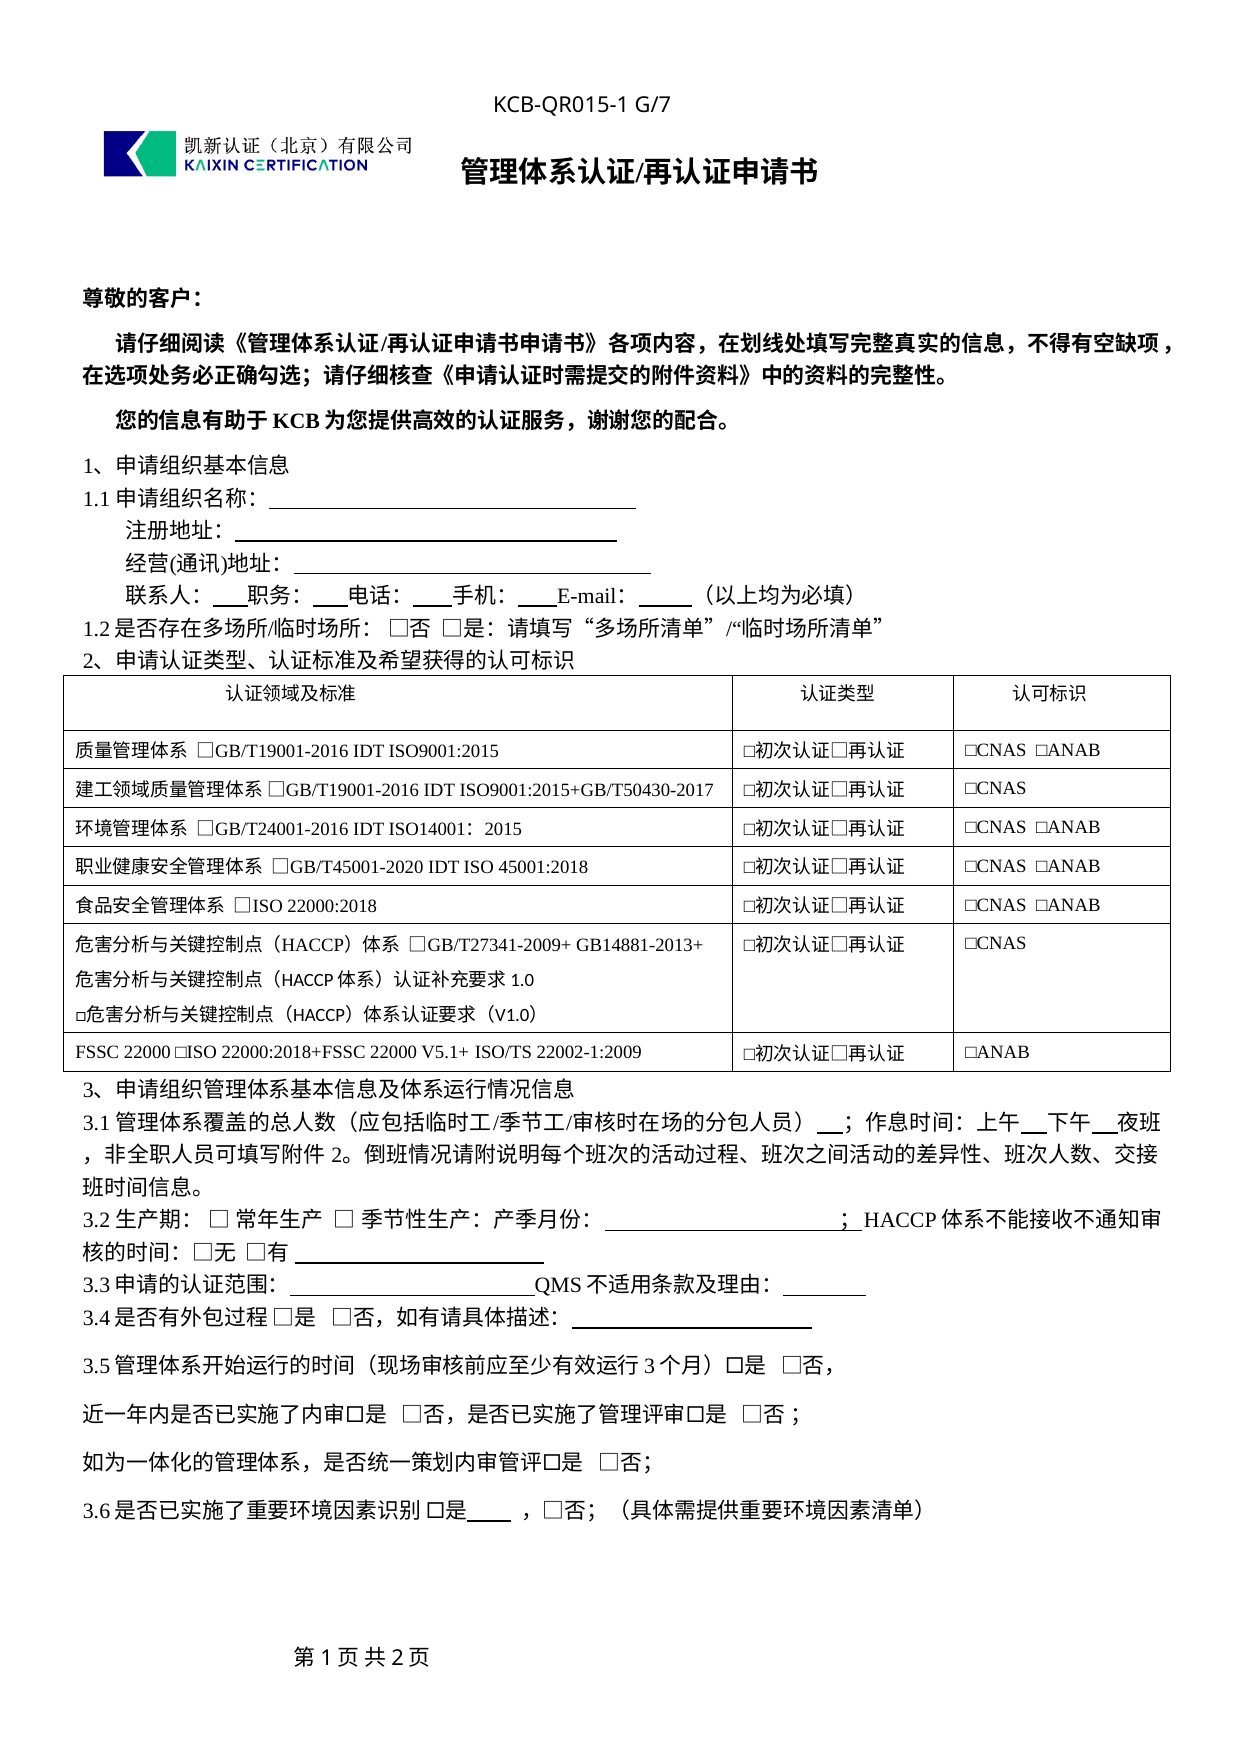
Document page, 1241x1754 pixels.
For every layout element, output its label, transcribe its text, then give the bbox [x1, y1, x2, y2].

text 注册地址： [83, 513, 1162, 545]
table_cell 建工领域质量管理体系 □GB/T19001-2016 IDT ISO9001:2015+GB/T50430-2017 [64, 769, 732, 807]
table_cell □初次认证□再认证 [733, 1033, 953, 1071]
table_cell □初次认证□再认证 [733, 847, 953, 884]
text 尊敬的客户： [83, 280, 1162, 313]
table_cell □初次认证□再认证 [733, 769, 953, 807]
table_cell □初次认证□再认证 [733, 731, 953, 768]
table_cell FSSC 22000 □ISO 22000:2018+FSSC 22000 V5.1+ ISO/TS 22002-1:2009 [64, 1033, 732, 1071]
text 2、申请认证类型、认证标准及希望获得的认可标识 [83, 643, 1162, 675]
text 近一年内是否已实施了内审是 □否，是否已实施了管理评审是 □否 ； [83, 1396, 1162, 1429]
text 3.4是否有外包过程 □是 □否，如有请具体描述： [83, 1299, 1162, 1332]
text 3、申请组织管理体系基本信息及体系运行情况信息 [83, 1072, 1162, 1104]
text 联系人： 职务： 电话： 手机： E-mail： （以上均为必填） [83, 578, 1162, 610]
table_header 认可标识 [954, 676, 1170, 729]
text 3.3申请的认证范围： QMS不适用条款及理由： [83, 1267, 1162, 1299]
table_header 认证类型 [733, 676, 953, 729]
text 3.2生产期： □ 常年生产 □ 季节性生产：产季月份： ；HACCP体系不能接收不通知审核的时间：□无 □有 [83, 1202, 1162, 1267]
table_cell 质量管理体系 □GB/T19001-2016 IDT ISO9001:2015 [64, 731, 732, 768]
table_cell □CNAS [954, 924, 1170, 1032]
table_cell □CNAS □ANAB [954, 808, 1170, 846]
table_cell 食品安全管理体系 □ISO 22000:2018 [64, 886, 732, 923]
text 您的信息有助于KCB为您提供高效的认证服务，谢谢您的配合。 [83, 403, 1162, 435]
table_cell 职业健康安全管理体系 □GB/T45001-2020 IDT ISO 45001:2018 [64, 847, 732, 884]
table_cell □CNAS □ANAB [954, 847, 1170, 884]
text 1、申请组织基本信息 [83, 448, 1162, 480]
text 3.5管理体系开始运行的时间（现场审核前应至少有效运行3个月）是 □否， [83, 1348, 1162, 1380]
text 管理体系认证/再认证申请书 [83, 138, 1162, 203]
table_header 认证领域及标准 [64, 676, 732, 729]
text 请仔细阅读《管理体系认证/再认证申请书申请书》各项内容，在划线处填写完整真实的信息，不得有空缺项，在选项处务必正确勾选；请仔细核查《申请认证时需提交的附件资料》中的资料的完整性。 [83, 325, 1162, 390]
table_cell □CNAS □ANAB [954, 731, 1170, 768]
table_cell 环境管理体系 □GB/T24001-2016 IDT ISO14001：2015 [64, 808, 732, 846]
text 3.1管理体系覆盖的总人数（应包括临时工/季节工/审核时在场的分包人员） ；作息时间：上午 下午 夜班 ，非全职人员可填写附件2。倒班情况请附说明每个班次的活动过程、班次之间活动的差异性、班次人数、交接班时间信息。 [83, 1104, 1162, 1202]
text 经营(通讯)地址： [83, 545, 1162, 578]
table_cell 危害分析与关键控制点（HACCP）体系 □GB/T27341-2009+ GB14881-2013+ 危害分析与关键控制点（HACCP体系）认证补充要求 1.0 □危害分析与关键控制点（HACCP）体系认证要求（V1.0） [64, 924, 732, 1032]
table_cell □初次认证□再认证 [733, 886, 953, 923]
table_cell □初次认证□再认证 [733, 808, 953, 846]
text 如为一体化的管理体系，是否统一策划内审管评是 □否； [83, 1444, 1162, 1477]
table_cell □CNAS □ANAB [954, 886, 1170, 923]
text 1.2是否存在多场所/临时场所： □否 □是：请填写“多场所清单”/“临时场所清单” [83, 610, 1162, 643]
picture [101, 127, 413, 138]
text 1.1 申请组织名称： [83, 480, 1162, 513]
table_cell □ANAB [954, 1033, 1170, 1071]
table_cell □CNAS [954, 769, 1170, 807]
text 3.6是否已实施了重要环境因素识别 是 ，□否；（具体需提供重要环境因素清单） [83, 1493, 1162, 1525]
table_cell □初次认证□再认证 [733, 924, 953, 1032]
